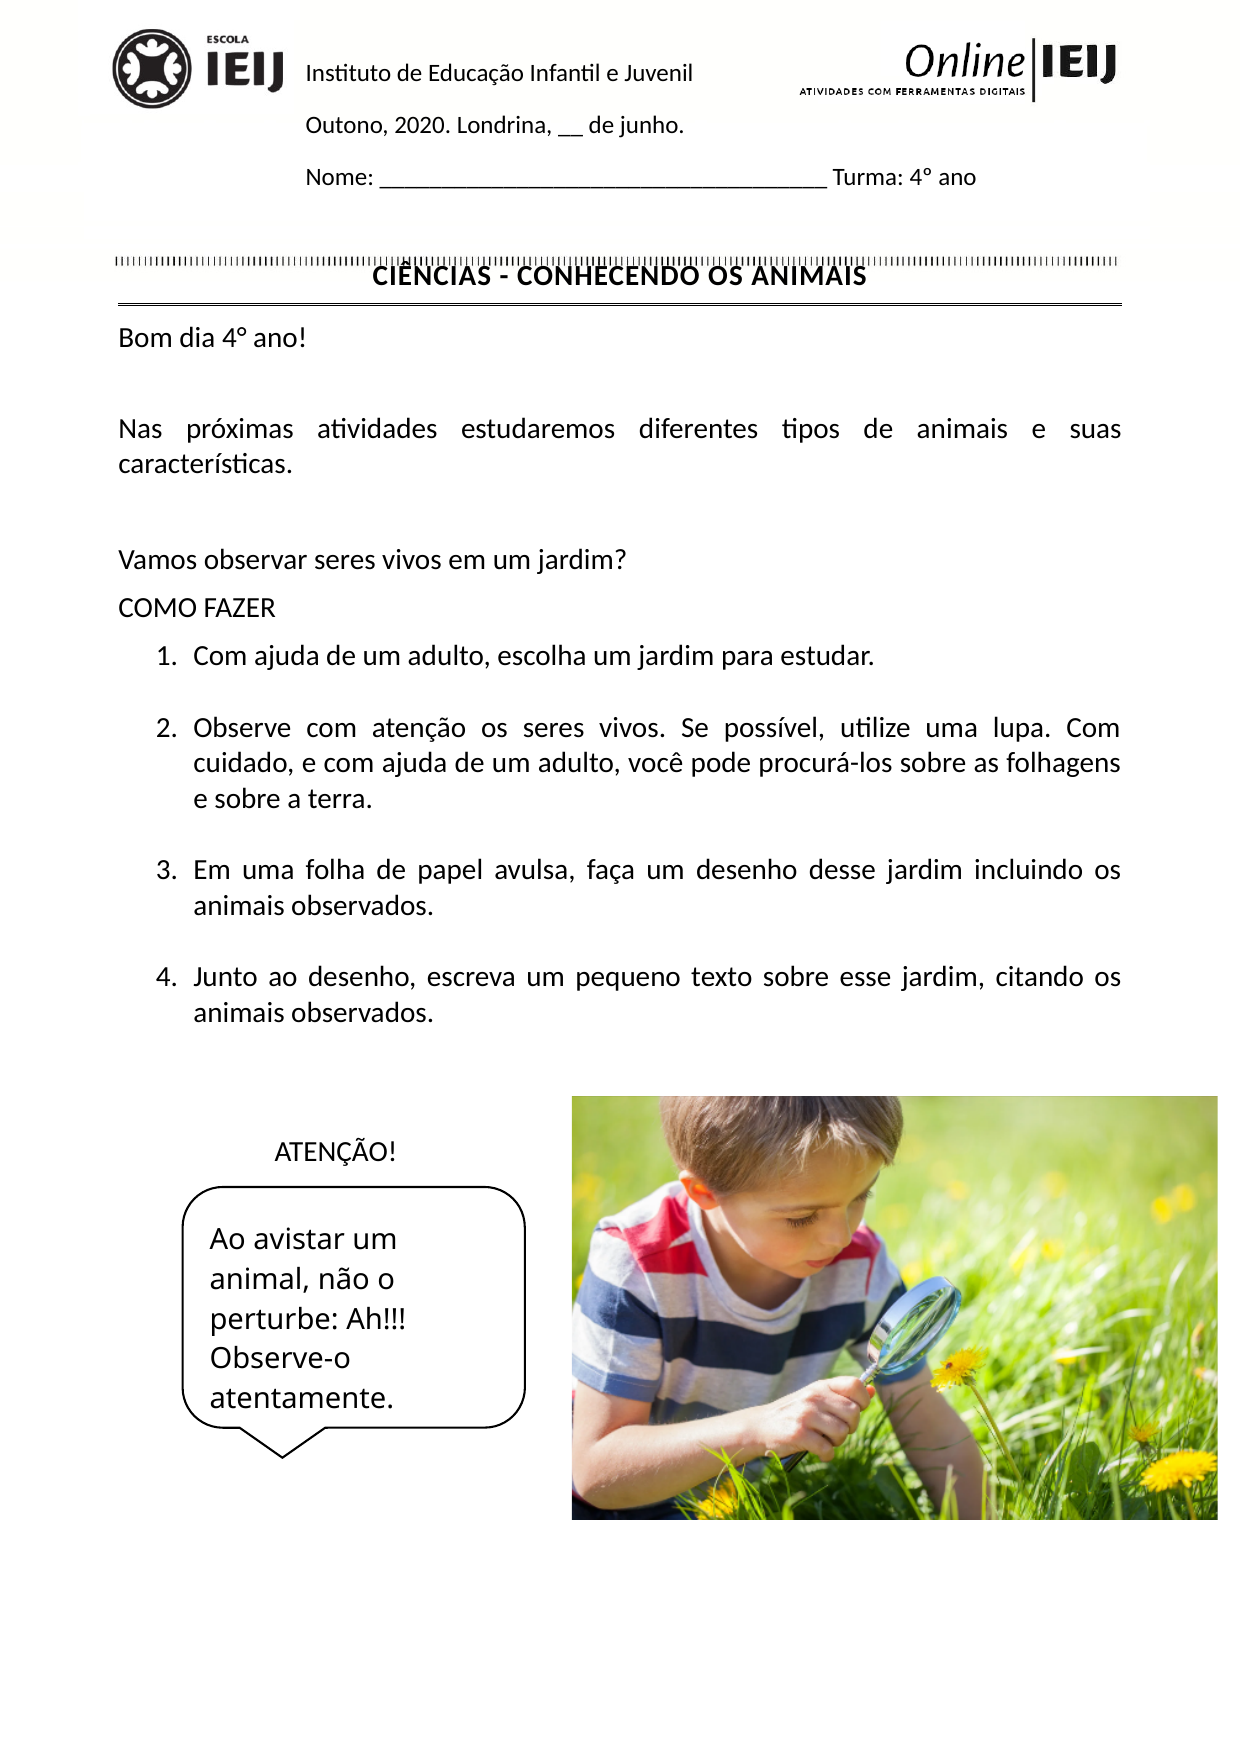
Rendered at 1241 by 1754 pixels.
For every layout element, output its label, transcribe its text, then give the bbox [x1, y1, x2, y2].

picture [571, 1096, 1218, 1520]
text ciências - Conhecendo os animais [118, 257, 1122, 303]
text COMO FAZER [118, 589, 1122, 625]
text Vamos observar seres vivos em um jardim? [118, 541, 1122, 577]
picture [0, 0, 1240, 300]
text Nas próximas atividades estudaremos diferentes tipos de animais e suas características. [118, 410, 1122, 481]
list Junto ao desenho, escreva um pequeno texto sobre esse jardim, citando os animais observados. [156, 958, 1122, 1029]
text ATENÇÃO! [118, 1133, 571, 1168]
list Em uma folha de papel avulsa, faça um desenho desse jardim incluindo os animais observados. [156, 851, 1122, 922]
list Observe com atenção os seres vivos. Se possível, utilize uma lupa. Com cuidado, e com ajuda de um adulto, você pode procurá-los sobre as folhagens e sobre a terra. [156, 709, 1122, 816]
text Bom dia 4° ano! [118, 319, 1122, 354]
list Com ajuda de um adulto, escolha um jardim para estudar. [156, 637, 1122, 673]
